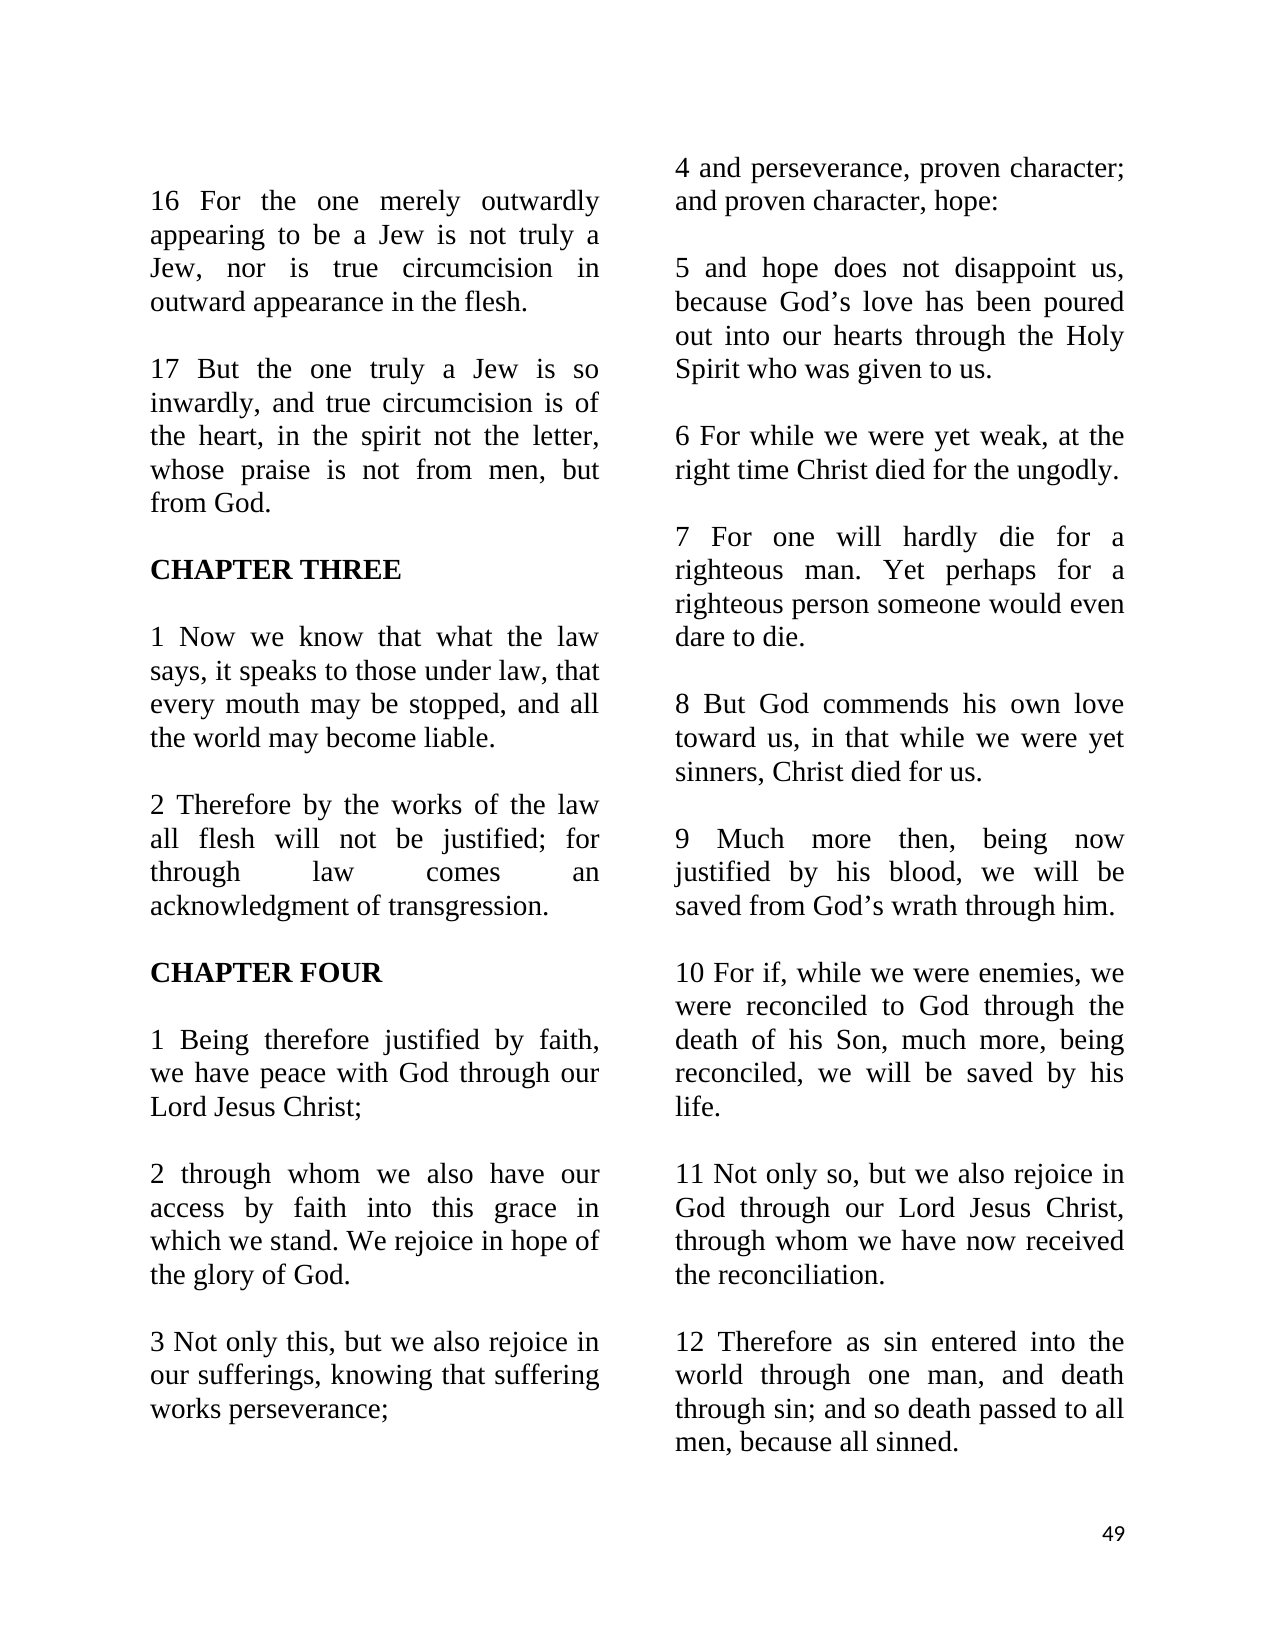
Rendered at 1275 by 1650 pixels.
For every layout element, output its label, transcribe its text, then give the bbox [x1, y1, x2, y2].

text 9 Much more then, being now justified by his blood, we will be saved from God’s wrath through him. [675, 821, 1125, 921]
text 12 Therefore as sin entered into the world through one man, and death through sin; and so death passed to all men, because all sinned. [675, 1324, 1125, 1458]
text 7 For one will hardly die for a righteous man. Yet perhaps for a righteous person someone would even dare to die. [675, 519, 1125, 653]
text 4 and perseverance, proven character; and proven character, hope: [675, 150, 1125, 217]
text 11 Not only so, but we also rejoice in God through our Lord Jesus Christ, through whom we have now received the reconciliation. [675, 1156, 1125, 1290]
text 16 For the one merely outwardly appearing to be a Jew is not truly a Jew, nor is true circumcision in outward appearance in the flesh. [150, 183, 600, 318]
text 8 But God commends his own love toward us, in that while we were yet sinners, Christ died for us. [675, 687, 1125, 787]
text 2 through whom we also have our access by faith into this grace in which we stand. We rejoice in hope of the glory of God. [150, 1156, 600, 1290]
text 2 Therefore by the works of the law all flesh will not be justified; for through law comes an acknowledgment of transgression. [150, 787, 600, 921]
text CHAPTER FOUR [150, 955, 600, 988]
text 3 Not only this, but we also rejoice in our sufferings, knowing that suffering works perseverance; [150, 1324, 600, 1424]
text 1 Being therefore justified by faith, we have peace with God through our Lord Jesus Christ; [150, 1022, 600, 1123]
text 17 But the one truly a Jew is so inwardly, and true circumcision is of the heart, in the spirit not the letter, whose praise is not from men, but from God. [150, 351, 600, 519]
text 1 Now we know that what the law says, it speaks to those under law, that every mouth may be stopped, and all the world may become liable. [150, 619, 600, 754]
text 5 and hope does not disappoint us, because God’s love has been poured out into our hearts through the Holy Spirit who was given to us. [675, 251, 1125, 385]
text CHAPTER THREE [150, 552, 600, 586]
text 6 For while we were yet weak, at the right time Christ died for the ungodly. [675, 418, 1125, 485]
text 10 For if, while we were enemies, we were reconciled to God through the death of his Son, much more, being reconciled, we will be saved by his life. [675, 955, 1125, 1123]
